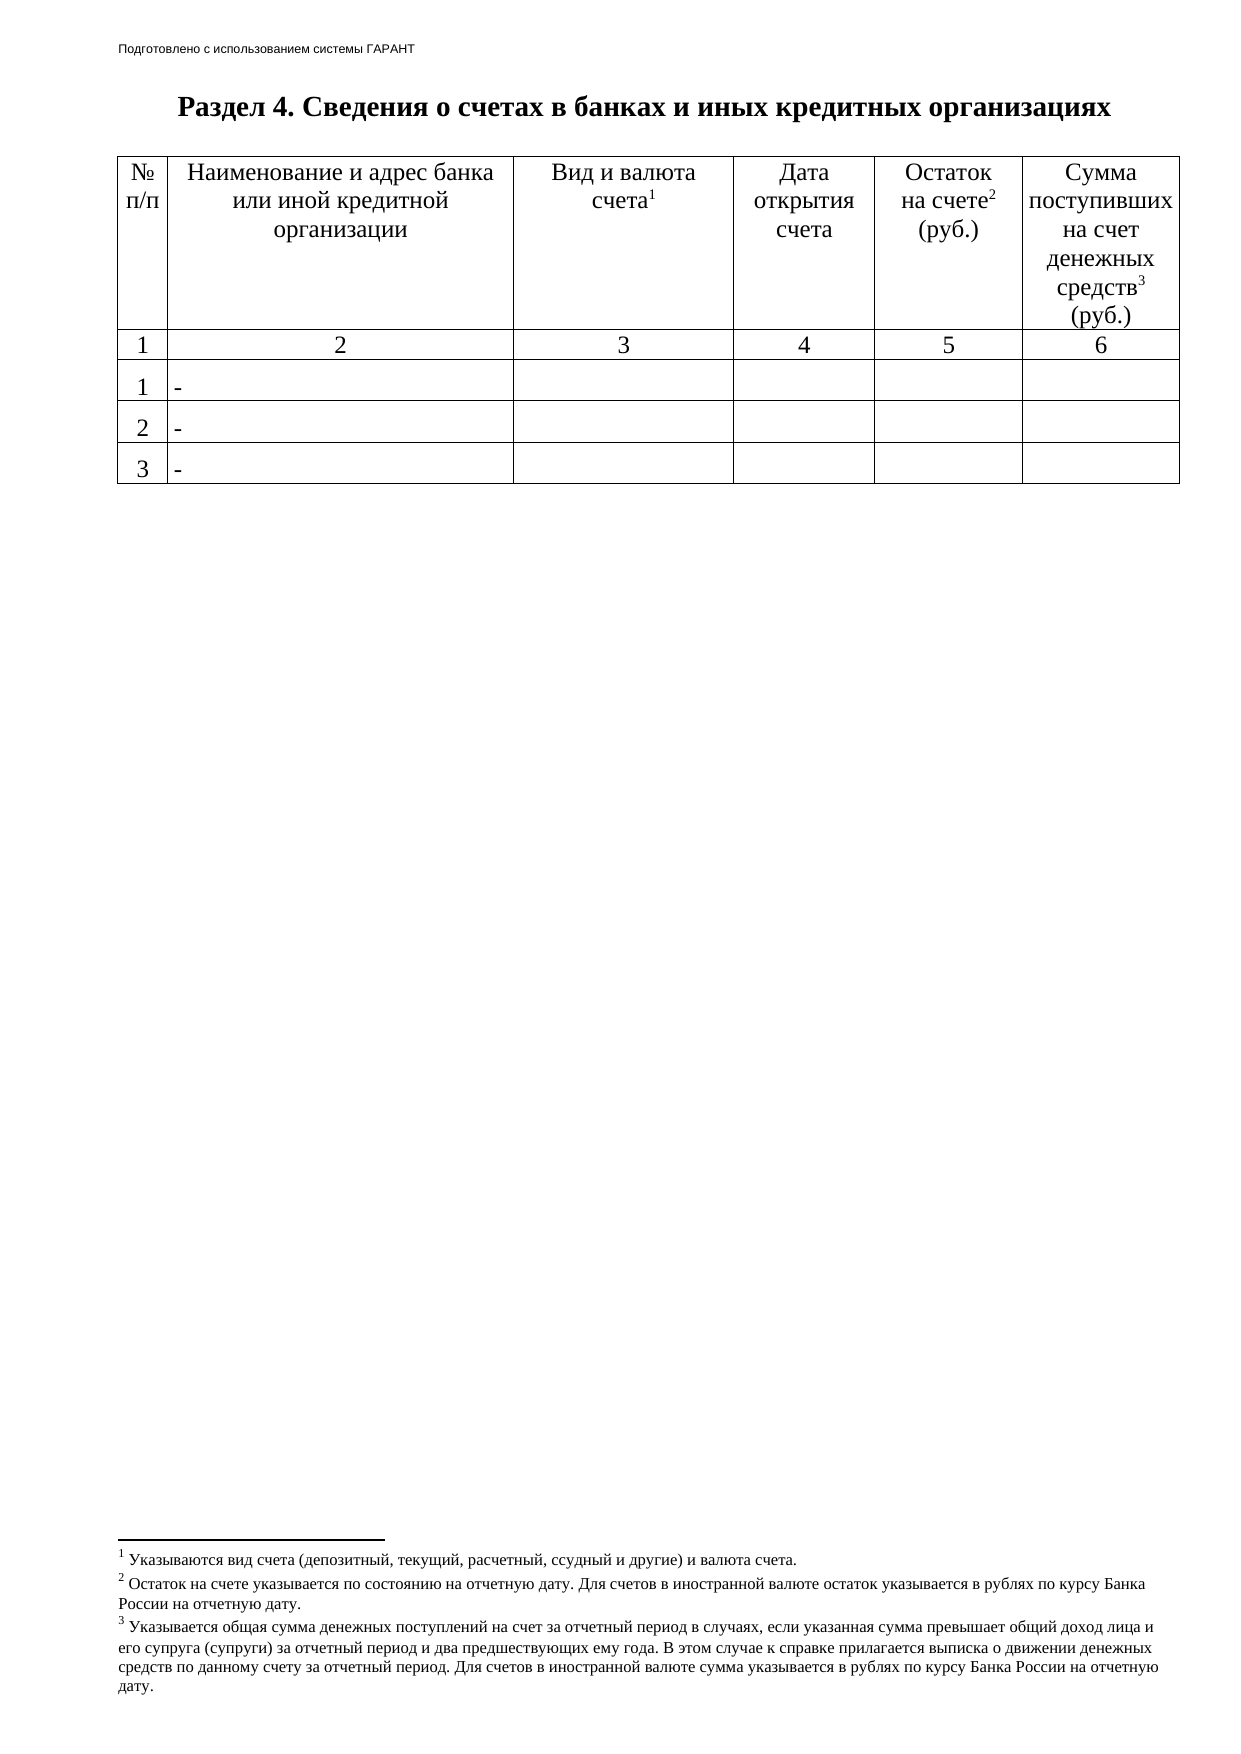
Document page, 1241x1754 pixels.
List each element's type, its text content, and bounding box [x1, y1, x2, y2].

table_header Вид и валюта счета [514, 157, 733, 329]
table_cell 2 [118, 401, 167, 442]
table_cell [875, 401, 1022, 442]
table_header Дата открытия счета [734, 157, 874, 329]
table_cell [1023, 443, 1179, 483]
table_cell - [168, 360, 513, 400]
table_cell 6 [1023, 330, 1179, 359]
table_cell 3 [514, 330, 733, 359]
table_cell [1023, 360, 1179, 400]
table_cell [514, 360, 733, 400]
table_cell [734, 360, 874, 400]
table_cell - [168, 401, 513, 442]
table_header № п/п [118, 157, 167, 329]
table_header Сумма поступивших на счет денежных средств (руб.) [1023, 157, 1179, 329]
table_cell [514, 401, 733, 442]
table_cell [514, 443, 733, 483]
text Раздел 4. Сведения о счетах в банках и иных кредитных организациях [118, 89, 1181, 122]
table_cell [1023, 401, 1179, 442]
table_cell 5 [875, 330, 1022, 359]
table_header Наименование и адрес банка или иной кредитной организации [168, 157, 513, 329]
table_cell [734, 401, 874, 442]
table_cell 3 [118, 443, 167, 483]
table_cell [875, 443, 1022, 483]
table_cell - [168, 443, 513, 483]
table_cell 4 [734, 330, 874, 359]
table_cell 1 [118, 330, 167, 359]
table_cell [875, 360, 1022, 400]
table_header Остаток на счете (руб.) [875, 157, 1022, 329]
table_cell [734, 443, 874, 483]
table_cell 1 [118, 360, 167, 400]
table_cell 2 [168, 330, 513, 359]
